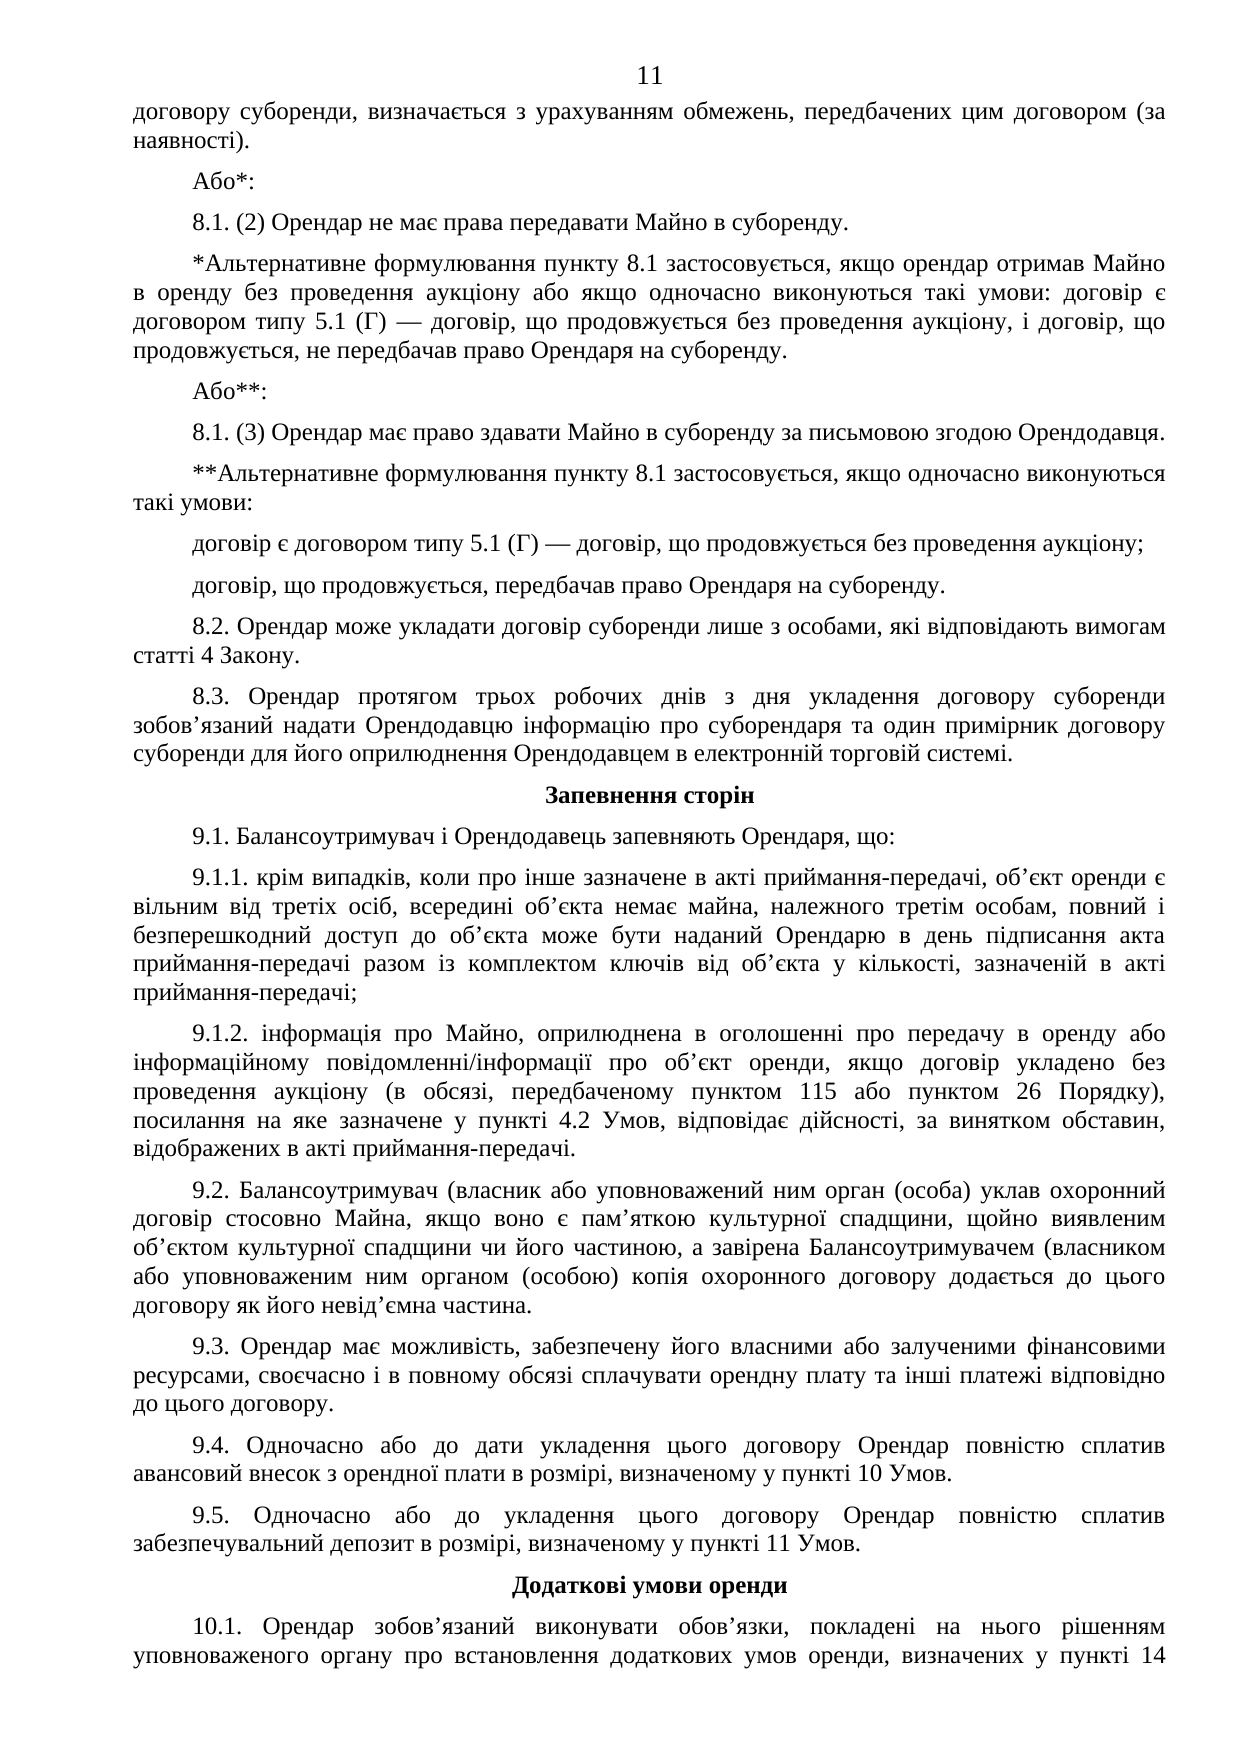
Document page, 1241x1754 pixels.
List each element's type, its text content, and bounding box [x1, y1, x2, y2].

text *Альтернативне формулювання пункту 8.1 застосовується, якщо орендар отримав Майно в оренду без проведення аукціону або якщо одночасно виконуються такі умови: договір є договором типу 5.1 (Г) — договір, що продовжується без проведення аукціону, і договір, що продовжується, не передбачав право Орендаря на суборенду. [133, 248, 1167, 363]
text **Альтернативне формулювання пункту 8.1 застосовується, якщо одночасно виконуються такі умови: [133, 458, 1167, 516]
text 8.1. (3) Орендар має право здавати Майно в суборенду за письмовою згодою Орендодавця. [133, 417, 1167, 446]
text договір є договором типу 5.1 (Г) — договір, що продовжується без проведення аукціону; [133, 528, 1167, 557]
text Запевнення сторін [133, 780, 1167, 808]
text 9.1.2. інформація про Майно, оприлюднена в оголошенні про передачу в оренду або інформаційному повідомленні/інформації про об’єкт оренди, якщо договір укладено без проведення аукціону (в обсязі, передбаченому пунктом 115 або пунктом 26 Порядку), посилання на яке зазначене у пункті 4.2 Умов, відповідає дійсності, за винятком обставин, відображених в акті приймання-передачі. [133, 1018, 1167, 1162]
text 9.3. Орендар має можливість, забезпечену його власними або залученими фінансовими ресурсами, своєчасно і в повному обсязі сплачувати орендну плату та інші платежі відповідно до цього договору. [133, 1331, 1167, 1417]
text 9.1.1. крім випадків, коли про інше зазначене в акті приймання-передачі, об’єкт оренди є вільним від третіх осіб, всередині об’єкта немає майна, належного третім особам, повний і безперешкодний доступ до об’єкта може бути наданий Орендарю в день підписання акта приймання-передачі разом із комплектом ключів від об’єкта у кількості, зазначеній в акті приймання-передачі; [133, 862, 1167, 1006]
text 8.2. Орендар може укладати договір суборенди лише з особами, які відповідають вимогам статті 4 Закону. [133, 611, 1167, 668]
text 9.4. Одночасно або до дати укладення цього договору Орендар повністю сплатив авансовий внесок з орендної плати в розмірі, визначеному у пункті 10 Умов. [133, 1430, 1167, 1487]
text 8.3. Орендар протягом трьох робочих днів з дня укладення договору суборенди зобов’язаний надати Орендодавцю інформацію про суборендаря та один примірник договору суборенди для його оприлюднення Орендодавцем в електронній торговій системі. [133, 681, 1167, 767]
text Або**: [133, 376, 1167, 405]
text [133, 96, 1167, 153]
text договір, що продовжується, передбачав право Орендаря на суборенду. [133, 570, 1167, 598]
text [133, 1611, 1167, 1668]
text 8.1. (2) Орендар не має права передавати Майно в суборенду. [133, 207, 1167, 236]
text 9.5. Одночасно або до укладення цього договору Орендар повністю сплатив забезпечувальний депозит в розмірі, визначеному у пункті 11 Умов. [133, 1500, 1167, 1557]
text Додаткові умови оренди [133, 1570, 1167, 1598]
text 9.2. Балансоутримувач (власник або уповноважений ним орган (особа) уклав охоронний договір стосовно Майна, якщо воно є пам’яткою культурної спадщини, щойно виявленим об’єктом культурної спадщини чи його частиною, а завірена Балансоутримувачем (власником або уповноваженим ним органом (особою) копія охоронного договору додається до цього договору як його невід’ємна частина. [133, 1175, 1167, 1318]
text Або*: [133, 166, 1167, 195]
text 9.1. Балансоутримувач і Орендодавець запевняють Орендаря, що: [133, 821, 1167, 850]
